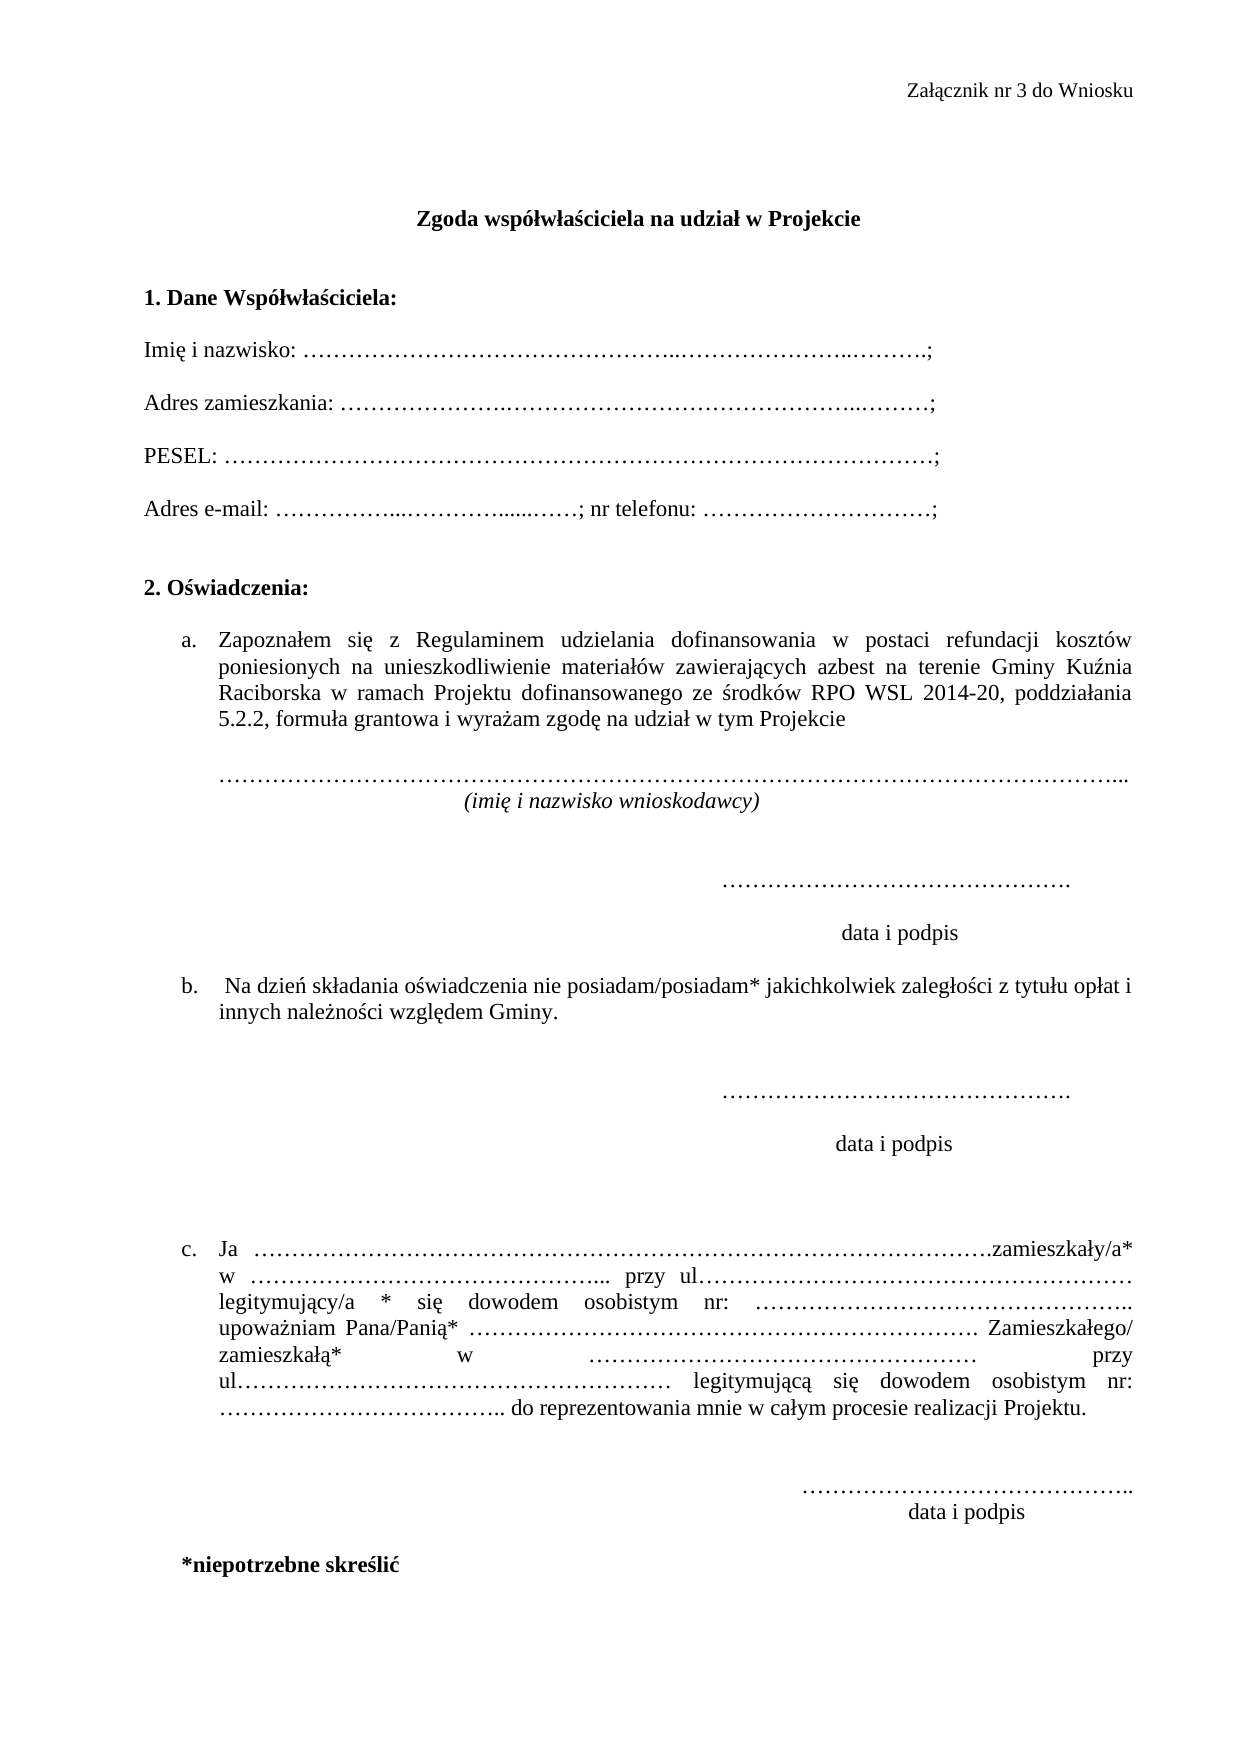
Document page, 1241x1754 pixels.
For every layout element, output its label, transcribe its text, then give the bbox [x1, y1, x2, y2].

text data i podpis [144, 1498, 1133, 1524]
text Imię i nazwisko: …………………………………………..…………………..……….; [144, 337, 1133, 363]
text Załącznik nr 3 do Wniosku [144, 78, 1133, 102]
text ………………………………………. [144, 1077, 1133, 1104]
text PESEL: …………………………………………………………………………………; [144, 442, 1133, 468]
text ………………………………………………………………………………………………………... [144, 761, 1133, 787]
text (imię i nazwisko wnioskodawcy) [144, 787, 1133, 814]
list Na dzień składania oświadczenia nie posiadam/posiadam* jakichkolwiek zaległości z tytułu opłat i innych należności względem Gminy. [181, 972, 1133, 1024]
text 2. Oświadczenia: [144, 574, 1133, 600]
list Zapoznałem się z Regulaminem udzielania dofinansowania w postaci refundacji kosztów poniesionych na unieszkodliwienie materiałów zawierających azbest na terenie Gminy Kuźnia Raciborska w ramach Projektu dofinansowanego ze środków RPO WSL 2014-20, poddziałania 5.2.2, formuła grantowa i wyrażam zgodę na udział w tym Projekcie [181, 626, 1133, 732]
text Adres e-mail: ……………...…………......……; nr telefonu: …………………………; [144, 495, 1133, 521]
text Adres zamieszkania: ………………….………………………………………..………; [144, 389, 1133, 416]
text data i podpis [144, 1130, 1133, 1156]
text data i podpis [144, 919, 1133, 946]
list Ja …………………………………………………………………………………….zamieszkały/a* w ………………………………………... przy ul………………………………………………… legitymujący/a * się dowodem osobistym nr: ………………………………………….. upoważniam Pana/Panią* …………………………………………………………. Zamieszkałego/ zamieszkałą* w …………………………………………… przy ul………………………………………………… legitymującą się dowodem osobistym nr: ……………………………….. do reprezentowania mnie w całym procesie realizacji Projektu. [181, 1235, 1133, 1420]
text *niepotrzebne skreślić [181, 1551, 1133, 1577]
text ………………………………………. [144, 866, 1133, 893]
text Zgoda współwłaściciela na udział w Projekcie [144, 205, 1133, 231]
text …………………………………….. [144, 1472, 1133, 1498]
text 1. Dane Współwłaściciela: [144, 284, 1133, 310]
